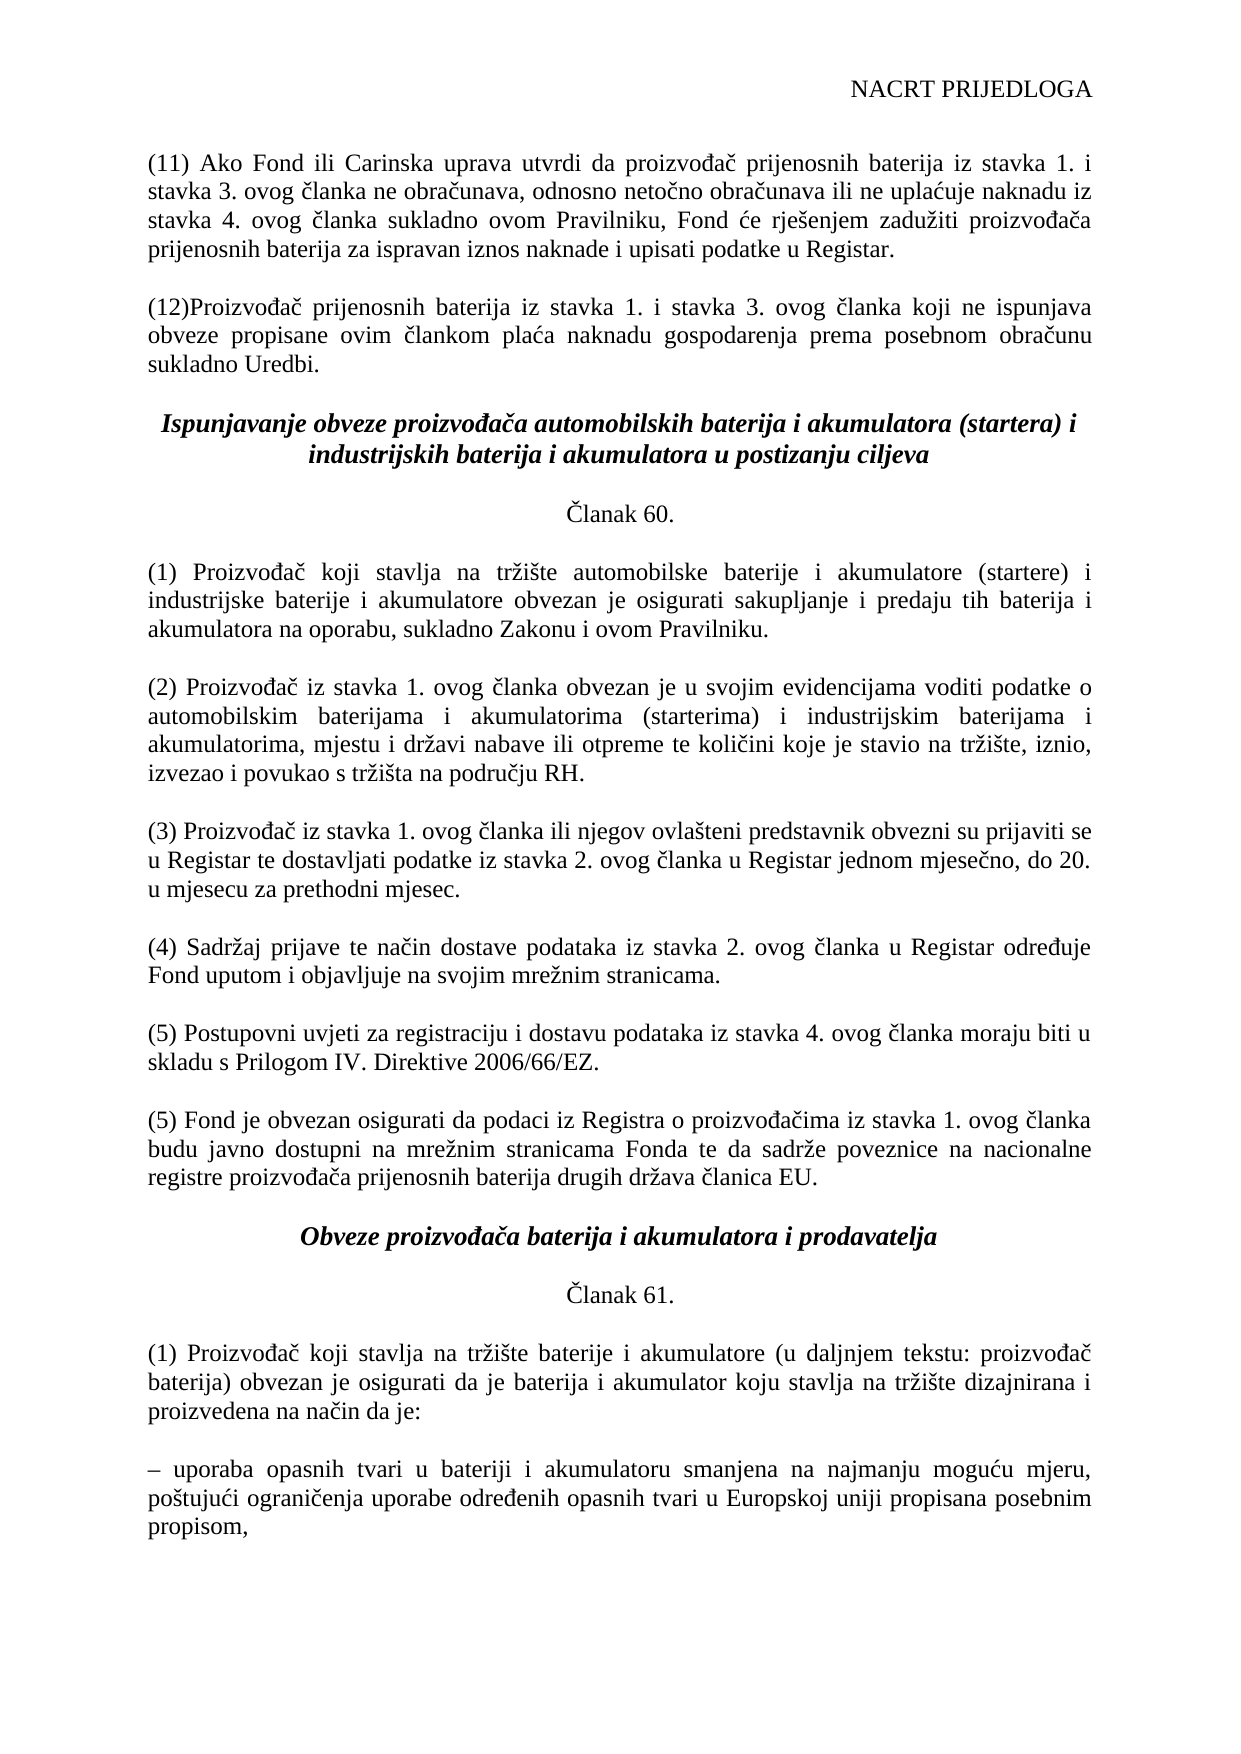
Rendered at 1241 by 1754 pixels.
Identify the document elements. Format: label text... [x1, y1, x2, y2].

text (1) Proizvođač koji stavlja na tržište baterije i akumulatore (u daljnjem tekstu: proizvođač baterija) obvezan je osigurati da je baterija i akumulator koju stavlja na tržište dizajnirana i proizvedena na način da je: [148, 1338, 1093, 1425]
text (3) Proizvođač iz stavka 1. ovog članka ili njegov ovlašteni predstavnik obvezni su prijaviti se u Registar te dostavljati podatke iz stavka 2. ovog članka u Registar jednom mjesečno, do 20. u mjesecu za prethodni mjesec. [148, 816, 1093, 902]
text (12)Proizvođač prijenosnih baterija iz stavka 1. i stavka 3. ovog članka koji ne ispunjava obveze propisane ovim člankom plaća naknadu gospodarenja prema posebnom obračunu sukladno Uredbi. [148, 292, 1093, 378]
text Obveze proizvođača baterija i akumulatora i prodavatelja [148, 1220, 1093, 1251]
text Članak 60. [148, 499, 1093, 527]
text (5) Fond je obvezan osigurati da podaci iz Registra o proizvođačima iz stavka 1. ovog članka budu javno dostupni na mrežnim stranicama Fonda te da sadrže poveznice na nacionalne registre proizvođača prijenosnih baterija drugih država članica EU. [148, 1105, 1093, 1191]
text Ispunjavanje obveze proizvođača automobilskih baterija i akumulatora (startera) i industrijskih baterija i akumulatora u postizanju ciljeva [148, 407, 1093, 469]
text (1) Proizvođač koji stavlja na tržište automobilske baterije i akumulatore (startere) i industrijske baterije i akumulatore obvezan je osigurati sakupljanje i predaju tih baterija i akumulatora na oporabu, sukladno Zakonu i ovom Pravilniku. [148, 557, 1093, 643]
text (2) Proizvođač iz stavka 1. ovog članka obvezan je u svojim evidencijama voditi podatke o automobilskim baterijama i akumulatorima (starterima) i industrijskim baterijama i akumulatorima, mjestu i državi nabave ili otpreme te količini koje je stavio na tržište, iznio, izvezao i povukao s tržišta na području RH. [148, 672, 1093, 787]
text (11) Ako Fond ili Carinska uprava utvrdi da proizvođač prijenosnih baterija iz stavka 1. i stavka 3. ovog članka ne obračunava, odnosno netočno obračunava ili ne uplaćuje naknadu iz stavka 4. ovog članka sukladno ovom Pravilniku, Fond će rješenjem zadužiti proizvođača prijenosnih baterija za ispravan iznos naknade i upisati podatke u Registar. [148, 148, 1093, 263]
text Članak 61. [148, 1281, 1093, 1309]
text (4) Sadržaj prijave te način dostave podataka iz stavka 2. ovog članka u Registar određuje Fond uputom i objavljuje na svojim mrežnim stranicama. [148, 932, 1093, 989]
text – uporaba opasnih tvari u bateriji i akumulatoru smanjena na najmanju moguću mjeru, poštujući ograničenja uporabe određenih opasnih tvari u Europskoj uniji propisana posebnim propisom, [148, 1454, 1093, 1540]
text (5) Postupovni uvjeti za registraciju i dostavu podataka iz stavka 4. ovog članka moraju biti u skladu s Prilogom IV. Direktive 2006/66/EZ. [148, 1018, 1093, 1076]
